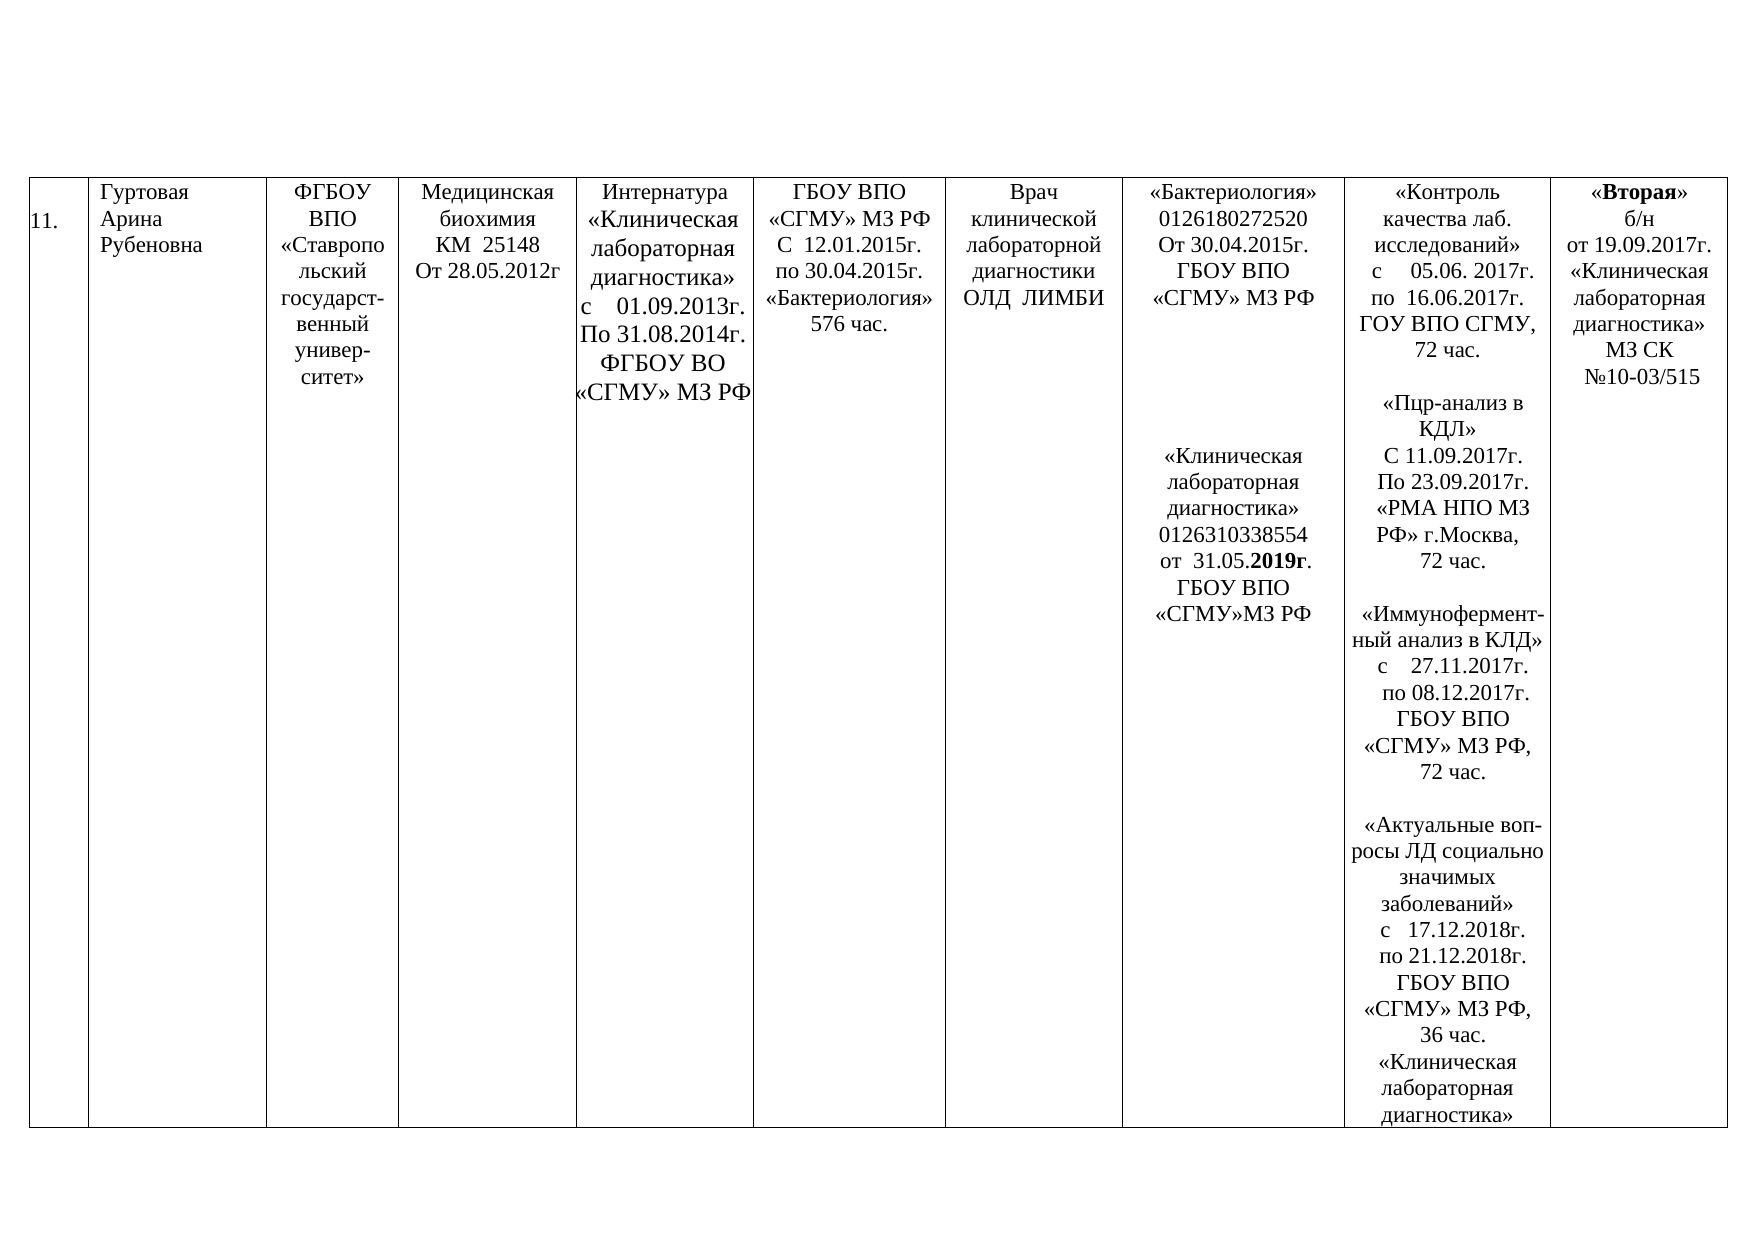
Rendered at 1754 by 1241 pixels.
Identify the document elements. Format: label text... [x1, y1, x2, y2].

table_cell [577, 178, 753, 1127]
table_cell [1551, 178, 1727, 1127]
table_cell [89, 178, 266, 1127]
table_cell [946, 178, 1122, 1127]
table_cell 11. [30, 178, 88, 1127]
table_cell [1345, 178, 1550, 1127]
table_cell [399, 178, 576, 1127]
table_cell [267, 178, 398, 1127]
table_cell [1123, 178, 1344, 1127]
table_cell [754, 178, 945, 1127]
